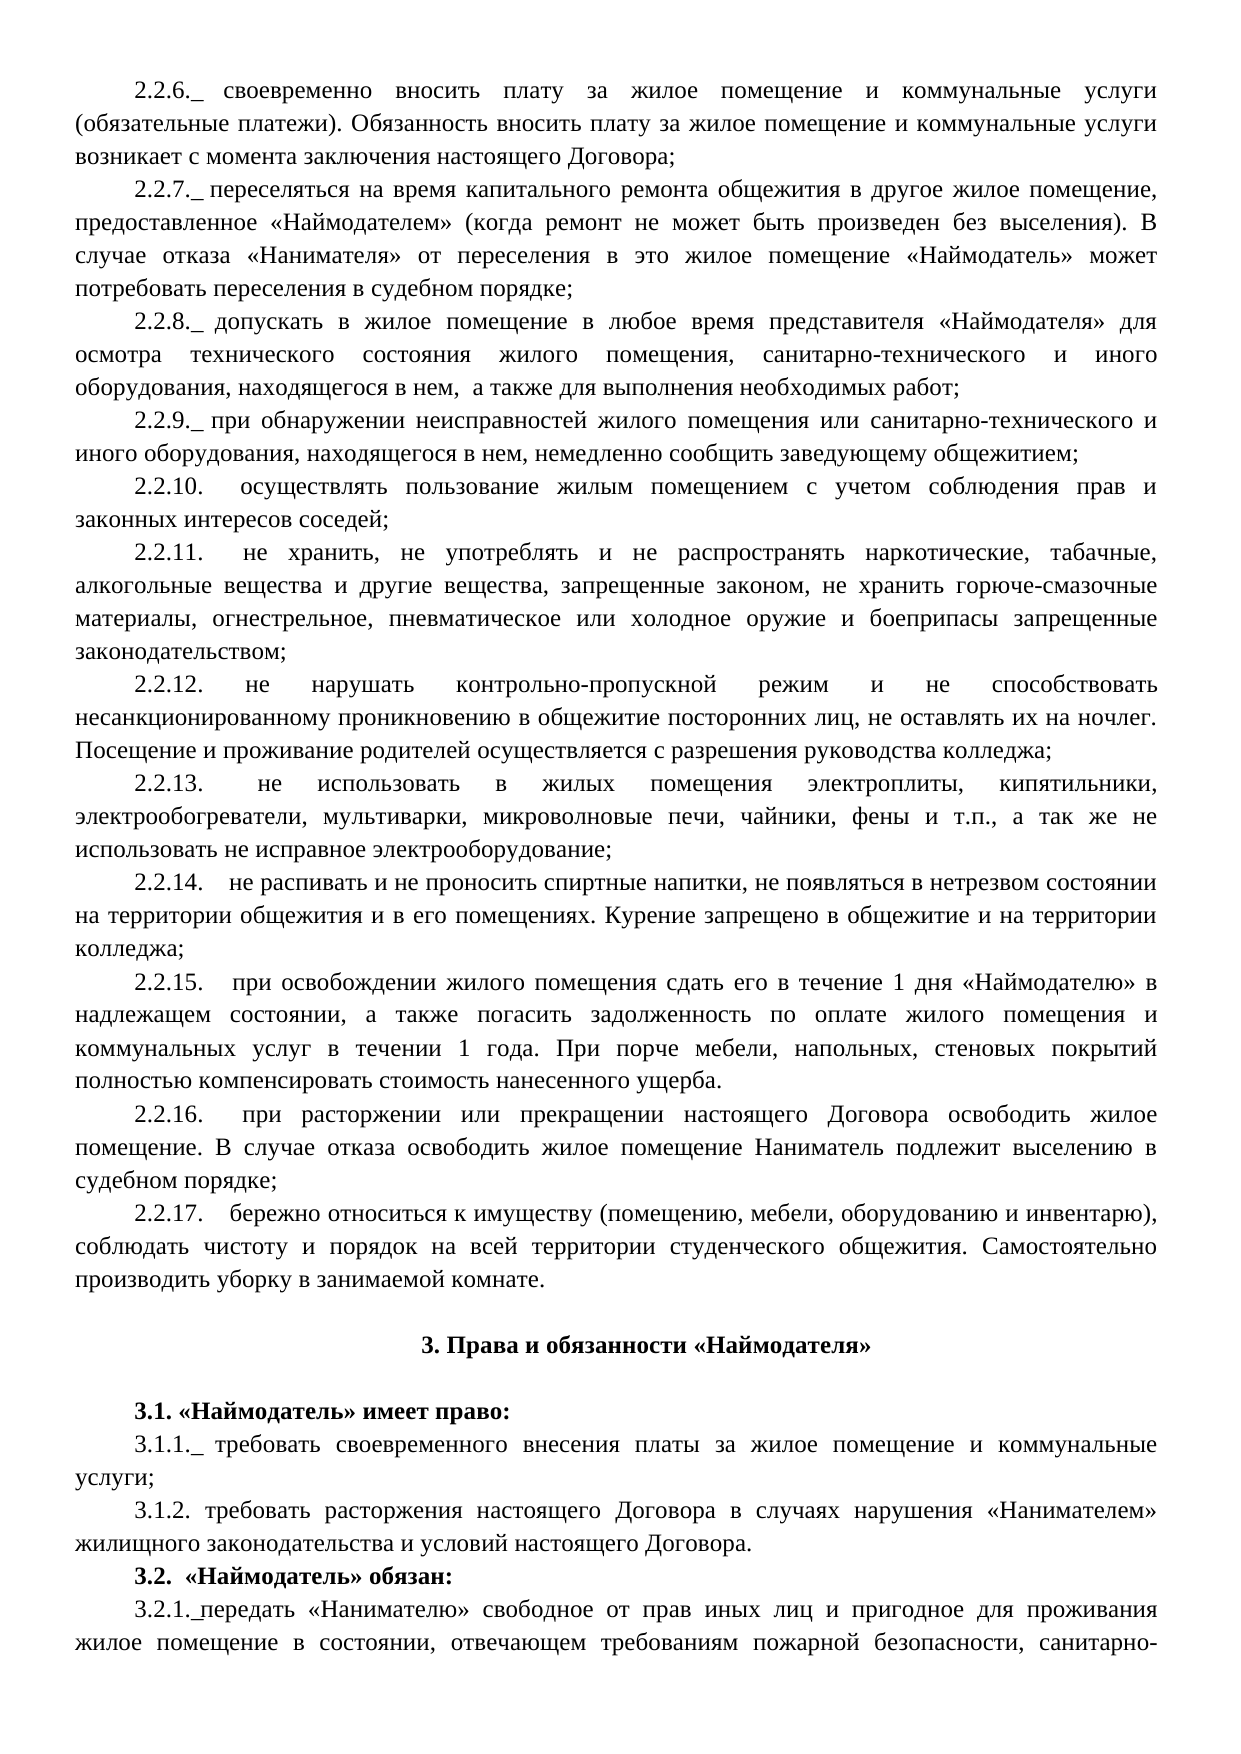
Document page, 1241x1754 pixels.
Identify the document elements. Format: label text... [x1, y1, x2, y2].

text 2.2.6. своевременно вносить плату за жилое помещение и коммунальные услуги (обязательные платежи). Обязанность вносить плату за жилое помещение и коммунальные услуги возникает с момента заключения настоящего Договора; [75, 75, 1159, 170]
text 2.2.16. при расторжении или прекращении настоящего Договора освободить жилое помещение. В случае отказа освободить жилое помещение Наниматель подлежит выселению в судебном порядке; [75, 1099, 1159, 1193]
text 3. Права и обязанности «Наймодателя» [75, 1330, 1159, 1358]
text 3.1.2. требовать расторжения настоящего Договора в случаях нарушения «Нанимателем» жилищного законодательства и условий настоящего Договора. [75, 1495, 1159, 1557]
text 2.2.14. не распивать и не проносить спиртные напитки, не появляться в нетрезвом состоянии на территории общежития и в его помещениях. Курение запрещено в общежитие и на территории колледжа; [75, 867, 1159, 962]
text 2.2.8. допускать в жилое помещение в любое время представителя «Наймодателя» для осмотра технического состояния жилого помещения, санитарно-технического и иного оборудования, находящегося в нем, а также для выполнения необходимых работ; [75, 306, 1159, 401]
text 2.2.12. не нарушать контрольно-пропускной режим и не способствовать несанкционированному проникновению в общежитие посторонних лиц, не оставлять их на ночлег. Посещение и проживание родителей осуществляется с разрешения руководства колледжа; [75, 669, 1159, 764]
text 3.2. «Наймодатель» обязан: [75, 1561, 1159, 1590]
text 2.2.10. осуществлять пользование жилым помещением с учетом соблюдения прав и законных интересов соседей; [75, 471, 1159, 533]
text 2.2.17. бережно относиться к имуществу (помещению, мебели, оборудованию и инвентарю), соблюдать чистоту и порядок на всей территории студенческого общежития. Самостоятельно производить уборку в занимаемой комнате. [75, 1198, 1159, 1292]
text 2.2.7. переселяться на время капитального ремонта общежития в другое жилое помещение, предоставленное «Наймодателем» (когда ремонт не может быть произведен без выселения). В случае отказа «Нанимателя» от переселения в это жилое помещение «Наймодатель» может потребовать переселения в судебном порядке; [75, 174, 1159, 302]
text 2.2.9. при обнаружении неисправностей жилого помещения или санитарно-технического и иного оборудования, находящегося в нем, немедленно сообщить заведующему общежитием; [75, 405, 1159, 467]
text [75, 1594, 1159, 1656]
text 2.2.15. при освобождении жилого помещения сдать его в течение 1 дня «Наймодателю» в надлежащем состоянии, а также погасить задолженность по оплате жилого помещения и коммунальных услуг в течении 1 года. При порче мебели, напольных, стеновых покрытий полностью компенсировать стоимость нанесенного ущерба. [75, 967, 1159, 1094]
text 3.1. «Наймодатель» имеет право: [75, 1396, 1159, 1424]
text 2.2.11. не хранить, не употреблять и не распространять наркотические, табачные, алкогольные вещества и другие вещества, запрещенные законом, не хранить горюче-смазочные материалы, огнестрельное, пневматическое или холодное оружие и боеприпасы запрещенные законодательством; [75, 537, 1159, 665]
text 2.2.13. не использовать в жилых помещения электроплиты, кипятильники, электрообогреватели, мультиварки, микроволновые печи, чайники, фены и т.п., а так же не использовать не исправное электрооборудование; [75, 768, 1159, 863]
text 3.1.1. требовать своевременного внесения платы за жилое помещение и коммунальные услуги; [75, 1429, 1159, 1491]
